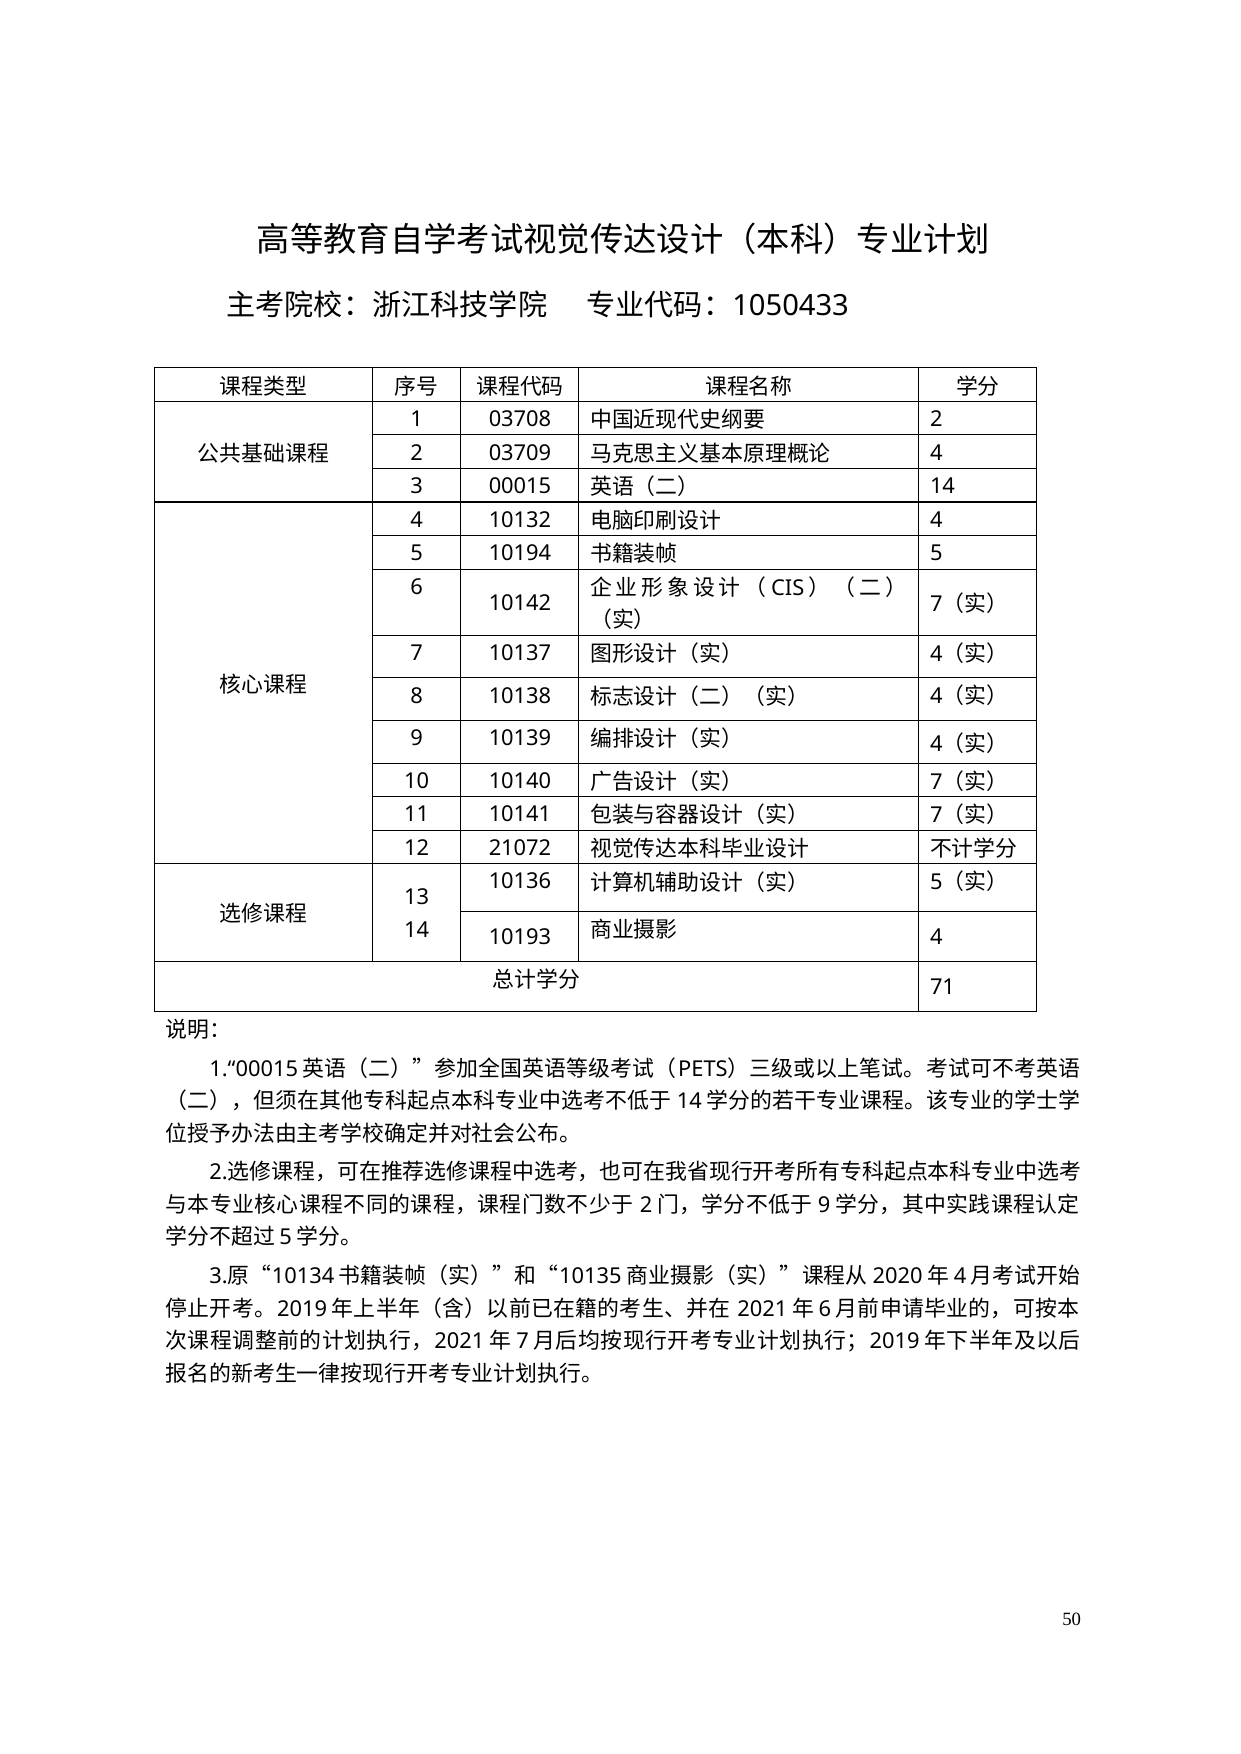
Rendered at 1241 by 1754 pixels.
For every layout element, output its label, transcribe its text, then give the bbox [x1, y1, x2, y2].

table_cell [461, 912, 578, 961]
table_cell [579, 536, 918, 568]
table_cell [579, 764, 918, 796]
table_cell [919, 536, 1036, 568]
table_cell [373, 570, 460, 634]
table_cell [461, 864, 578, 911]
text 3.原“10134书籍装帧（实）”和“10135商业摄影（实）”课程从2020年4月考试开始停止开考。2019年上半年（含）以前已在籍的考生、并在2021年6月前申请毕业的，可按本次课程调整前的计划执行，2021年7月后均按现行开考专业计划执行；2019年下半年及以后报名的新考生一律按现行开考专业计划执行。 [165, 1258, 1081, 1388]
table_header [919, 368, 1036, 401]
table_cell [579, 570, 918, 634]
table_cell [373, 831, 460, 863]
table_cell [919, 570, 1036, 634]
text 说明： [165, 1012, 1081, 1044]
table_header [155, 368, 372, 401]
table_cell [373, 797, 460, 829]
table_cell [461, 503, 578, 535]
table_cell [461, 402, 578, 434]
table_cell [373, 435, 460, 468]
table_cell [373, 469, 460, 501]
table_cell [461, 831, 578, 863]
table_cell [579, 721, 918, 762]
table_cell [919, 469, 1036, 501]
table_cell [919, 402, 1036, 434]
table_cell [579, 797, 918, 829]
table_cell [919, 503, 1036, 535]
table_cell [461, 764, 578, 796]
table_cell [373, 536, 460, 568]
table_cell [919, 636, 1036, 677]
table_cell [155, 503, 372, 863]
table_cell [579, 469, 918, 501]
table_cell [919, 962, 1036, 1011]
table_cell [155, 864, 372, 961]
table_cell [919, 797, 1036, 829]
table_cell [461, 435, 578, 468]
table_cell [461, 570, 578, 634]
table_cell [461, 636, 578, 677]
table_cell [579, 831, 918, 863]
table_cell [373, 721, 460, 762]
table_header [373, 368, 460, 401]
text 主考院校：浙江科技学院 专业代码：1050433 [165, 270, 1081, 335]
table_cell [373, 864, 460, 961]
text 高等教育自学考试视觉传达设计（本科）专业计划 [165, 205, 1081, 270]
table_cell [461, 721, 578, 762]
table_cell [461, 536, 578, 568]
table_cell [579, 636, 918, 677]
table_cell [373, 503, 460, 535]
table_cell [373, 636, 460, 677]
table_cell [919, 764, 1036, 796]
text 1.“00015英语（二）”参加全国英语等级考试（PETS）三级或以上笔试。考试可不考英语（二），但须在其他专科起点本科专业中选考不低于14学分的若干专业课程。该专业的学士学位授予办法由主考学校确定并对社会公布。 [165, 1050, 1081, 1148]
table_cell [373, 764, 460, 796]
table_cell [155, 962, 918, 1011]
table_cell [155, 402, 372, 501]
text 2.选修课程，可在推荐选修课程中选考，也可在我省现行开考所有专科起点本科专业中选考与本专业核心课程不同的课程，课程门数不少于2门，学分不低于9学分，其中实践课程认定学分不超过5学分。 [165, 1154, 1081, 1252]
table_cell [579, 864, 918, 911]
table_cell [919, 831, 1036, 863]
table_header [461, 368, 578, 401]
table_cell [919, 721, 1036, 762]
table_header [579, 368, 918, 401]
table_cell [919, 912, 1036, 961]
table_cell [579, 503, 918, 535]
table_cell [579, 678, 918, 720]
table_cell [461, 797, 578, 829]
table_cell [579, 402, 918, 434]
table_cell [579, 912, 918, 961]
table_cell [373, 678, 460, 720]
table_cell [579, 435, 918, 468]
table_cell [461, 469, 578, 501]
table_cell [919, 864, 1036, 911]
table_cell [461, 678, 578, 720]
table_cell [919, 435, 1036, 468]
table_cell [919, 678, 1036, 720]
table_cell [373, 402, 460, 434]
